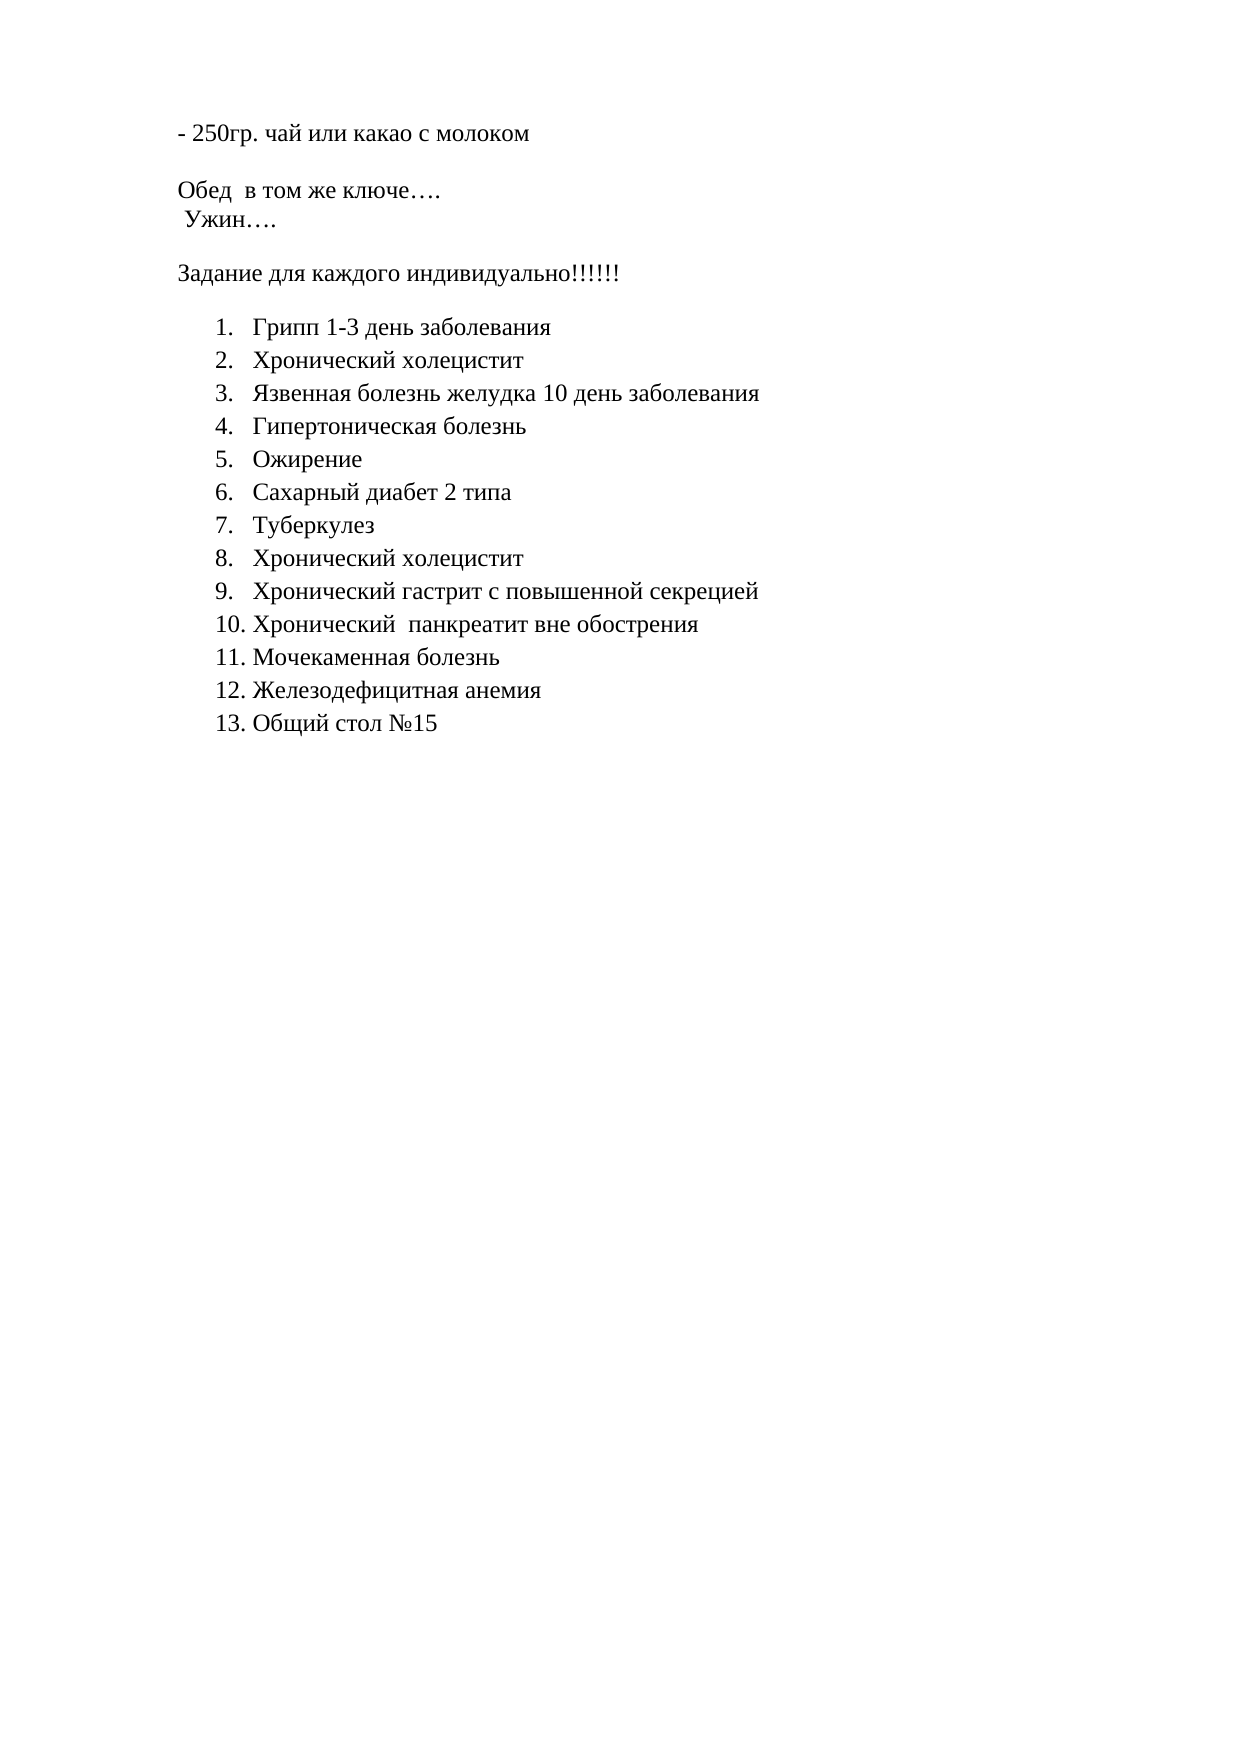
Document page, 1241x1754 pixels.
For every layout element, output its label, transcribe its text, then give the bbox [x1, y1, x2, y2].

list Туберкулез [215, 510, 1152, 539]
list Гипертоническая болезнь [215, 411, 1152, 440]
text - 250гр. чай или какао с молоком [177, 118, 1152, 147]
list Мочекаменная болезнь [215, 642, 1152, 671]
list Язвенная болезнь желудка 10 день заболевания [215, 378, 1152, 407]
list Хронический холецистит [215, 345, 1152, 374]
list Общий стол №15 [215, 708, 1152, 737]
list Хронический гастрит с повышенной секрецией [215, 576, 1152, 605]
list Грипп 1-3 день заболевания [215, 312, 1152, 341]
text Ужин…. [177, 204, 1152, 233]
list Сахарный диабет 2 типа [215, 477, 1152, 506]
list Хронический панкреатит вне обострения [215, 609, 1152, 638]
list Железодефицитная анемия [215, 675, 1152, 704]
text Обед в том же ключе…. [177, 176, 1152, 204]
list Хронический холецистит [215, 543, 1152, 572]
text Задание для каждого индивидуально!!!!!! [177, 258, 1152, 287]
list Ожирение [215, 444, 1152, 473]
